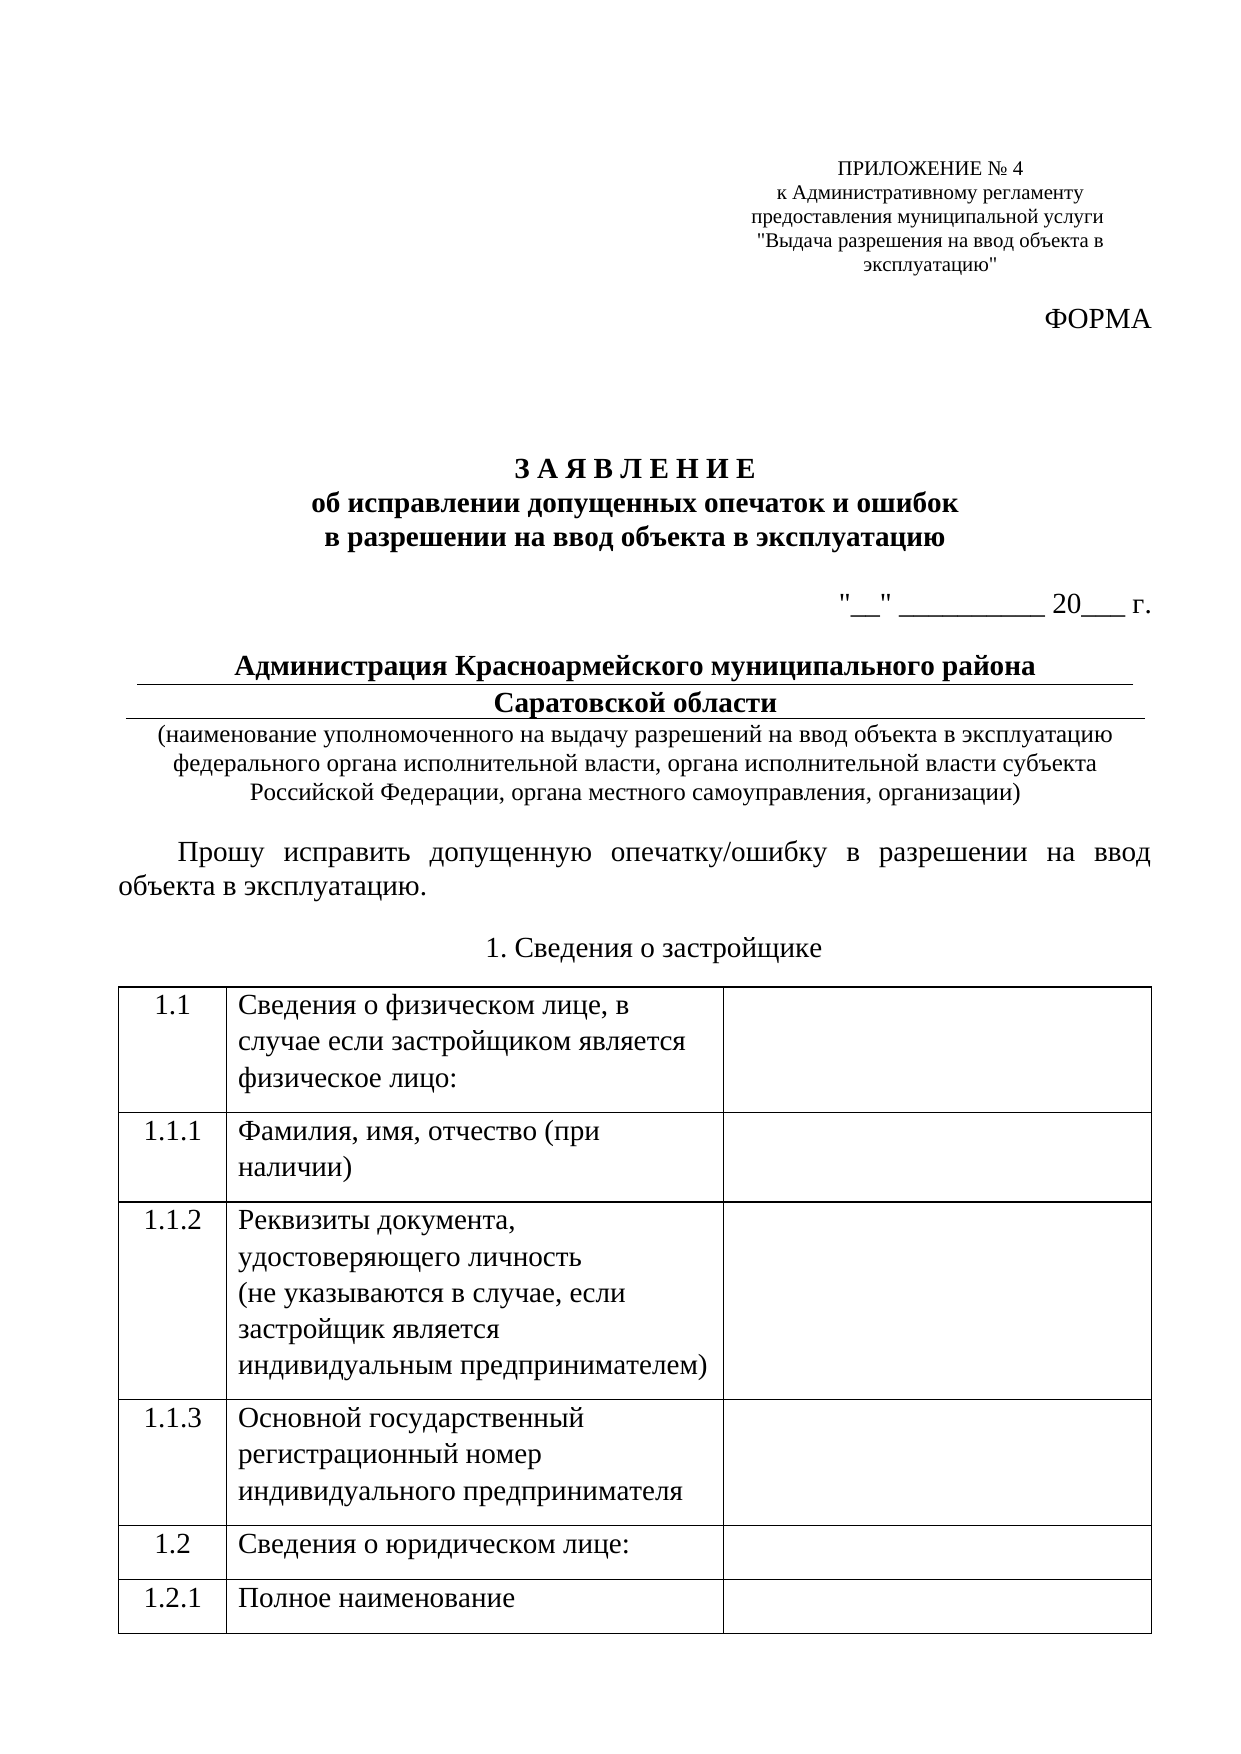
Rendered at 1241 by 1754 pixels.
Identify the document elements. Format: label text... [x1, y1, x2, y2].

table_cell Реквизиты документа, удостоверяющего личность (не указываются в случае, если застройщик является индивидуальным предпринимателем) [227, 1203, 723, 1399]
text "__" __________ 20___ г. [118, 586, 1152, 619]
table_cell [724, 1203, 1151, 1399]
table_header Администрация Красноармейского муниципального района Саратовской области [126, 648, 1144, 718]
table_cell 1.1.2 [119, 1203, 226, 1399]
table_cell Сведения о физическом лице, в случае если застройщиком является физическое лицо: [227, 988, 723, 1112]
table_cell 1.1.1 [119, 1113, 226, 1201]
table_cell [724, 1580, 1151, 1633]
table_cell Полное наименование [227, 1580, 723, 1633]
table_cell [724, 988, 1151, 1112]
text З А Я В Л Е Н И Е [118, 452, 1152, 485]
table_cell 1.1.3 [119, 1400, 226, 1525]
table_cell 1.2.1 [119, 1580, 226, 1633]
text Прошу исправить допущенную опечатку/ошибку в разрешении на ввод объекта в эксплуатацию. [118, 834, 1152, 901]
table_cell (наименование уполномоченного на выдачу разрешений на ввод объекта в эксплуатацию федерального органа исполнительной власти, органа исполнительной власти субъекта Российской Федерации, органа местного самоуправления, организации) [126, 719, 1144, 834]
table_cell 1.2 [119, 1526, 226, 1579]
table_cell [724, 1400, 1151, 1525]
table_cell Фамилия, имя, отчество (при наличии) [227, 1113, 723, 1201]
text об исправлении допущенных опечаток и ошибок в разрешении на ввод объекта в эксплуатацию [118, 485, 1152, 552]
table_cell [724, 1113, 1151, 1201]
table_cell Основной государственный регистрационный номер индивидуального предпринимателя [227, 1400, 723, 1525]
table_cell 1.1 [119, 988, 226, 1112]
text ФОРМА [709, 301, 1152, 334]
table_header 1. Сведения о застройщике [118, 930, 1152, 986]
table_cell [724, 1526, 1151, 1579]
text ПРИЛОЖЕНИЕ № 4 к Административному регламенту предоставления муниципальной услуги "Выдача разрешения на ввод объекта в эксплуатацию" [709, 156, 1152, 276]
table_cell Сведения о юридическом лице: [227, 1526, 723, 1579]
